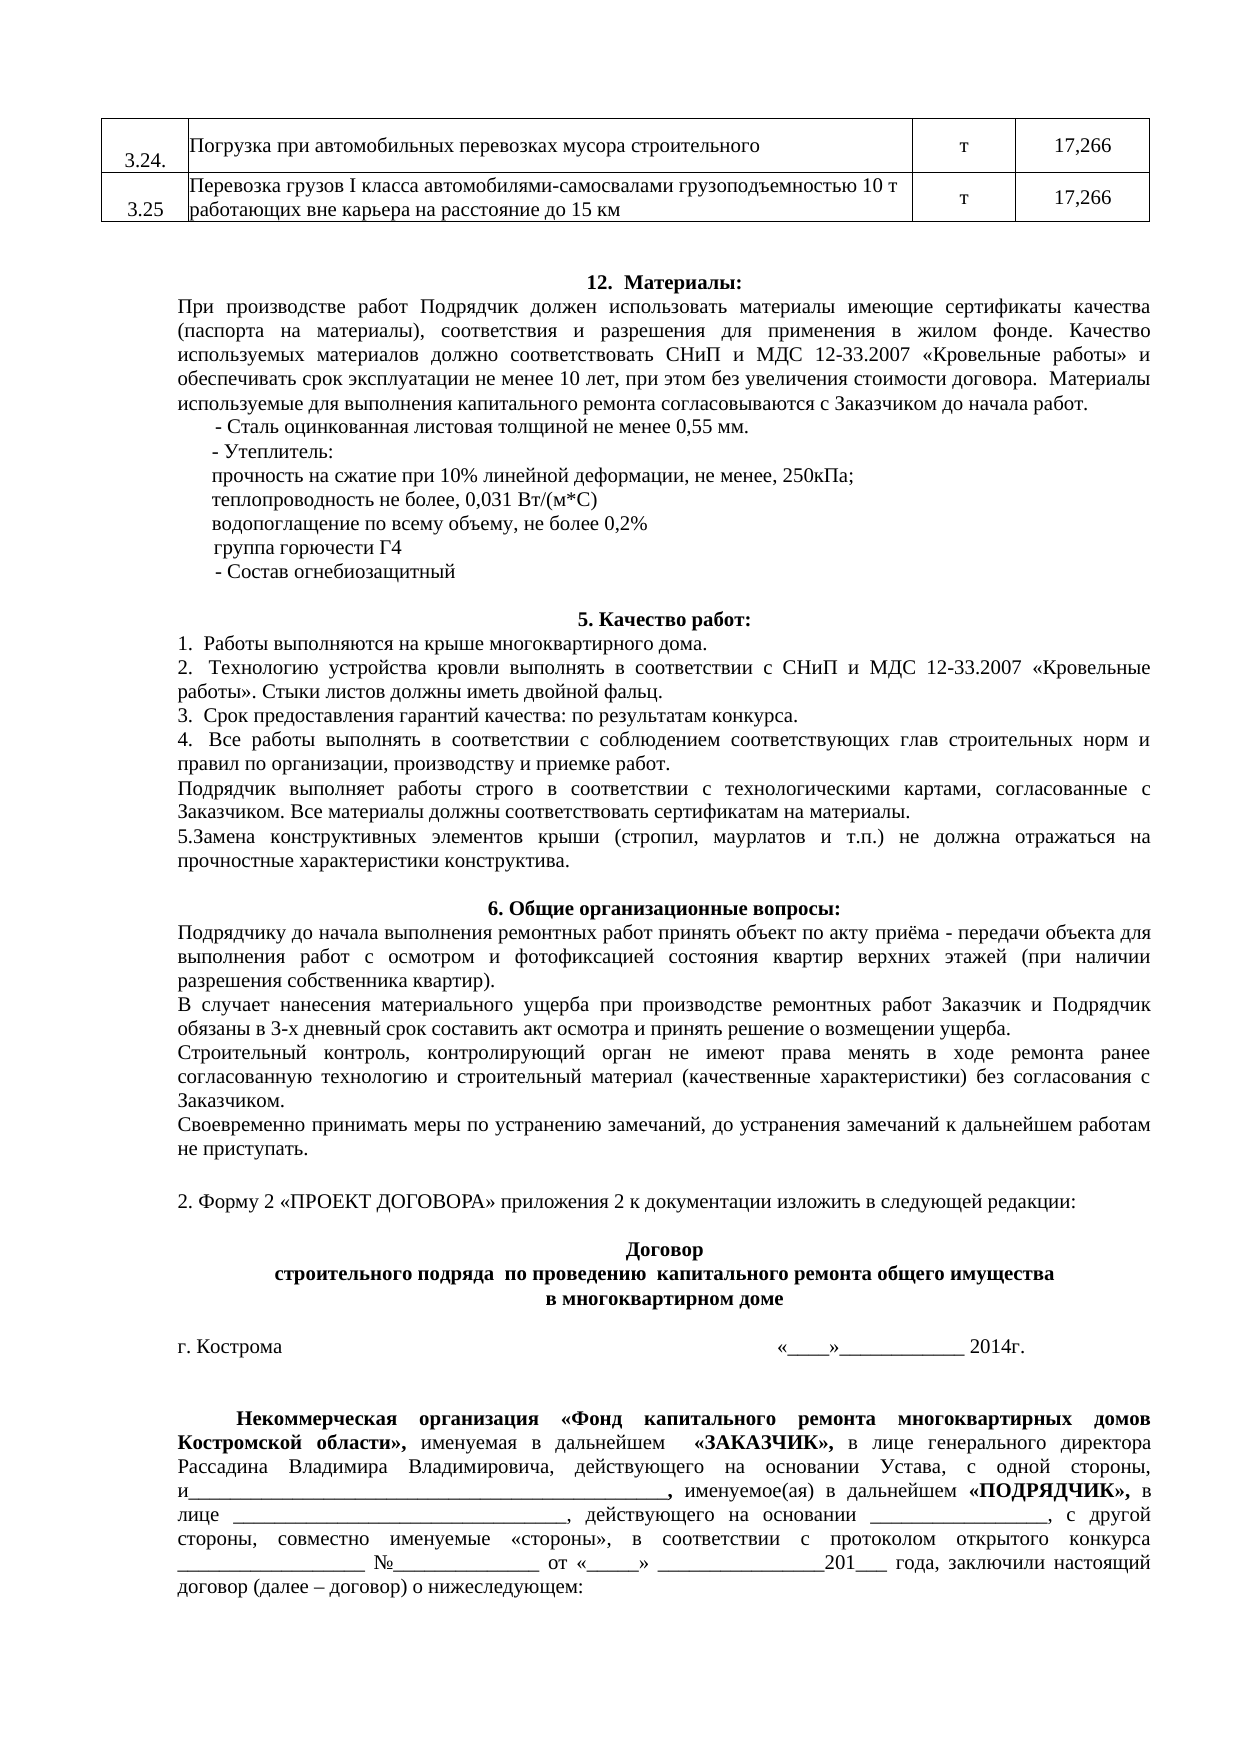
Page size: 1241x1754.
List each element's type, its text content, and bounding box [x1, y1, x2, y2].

table_cell 3.24. [102, 119, 188, 172]
table_cell т [913, 173, 1015, 221]
text 5.Замена конструктивных элементов крыши (стропил, маурлатов и т.п.) не должна отражаться на прочностные характеристики конструктива. [177, 823, 1152, 872]
table_cell т [913, 119, 1015, 172]
text 3. Срок предоставления гарантий качества: по результатам конкурса. [177, 703, 1152, 727]
text 5. Качество работ: [177, 607, 1152, 631]
text группа горючести Г4 [177, 535, 1152, 559]
list - Состав огнебиозащитный [215, 559, 1152, 583]
text 6. Общие организационные вопросы: [177, 896, 1152, 920]
text 4. Все работы выполнять в соответствии с соблюдением соответствующих глав строительных норм и правил по организации, производству и приемке работ. [177, 727, 1152, 775]
subtitle 2. Форму 2 «ПРОЕКТ ДОГОВОРА» приложения 2 к документации изложить в следующей редакции: [177, 1189, 1152, 1213]
title в многоквартирном доме [177, 1285, 1152, 1309]
text - Утеплитель: [180, 438, 1148, 463]
text 2. Технологию устройства кровли выполнять в соответствии с СНиП и МДС 12-33.2007 «Кровельные работы». Стыки листов должны иметь двойной фальц. [177, 655, 1152, 703]
text водопоглащение по всему объему, не более 0,2% [180, 511, 1148, 535]
title Договор [177, 1237, 1152, 1261]
title строительного подряда по проведению капитального ремонта общего имущества [177, 1261, 1152, 1285]
text г. Кострома «____»____________ 2014г. [177, 1333, 1152, 1358]
table_cell 17,266 [1016, 173, 1149, 221]
text Строительный контроль, контролирующий орган не имеют права менять в ходе ремонта ранее согласованную технологию и строительный материал (качественные характеристики) без согласования с Заказчиком. [177, 1040, 1152, 1112]
text В случает нанесения материального ущерба при производстве ремонтных работ Заказчик и Подрядчик обязаны в 3-х дневный срок составить акт осмотра и принять решение о возмещении ущерба. [177, 992, 1152, 1040]
table_cell 3.25 [102, 173, 188, 221]
table_cell 17,266 [1016, 119, 1149, 172]
text Некоммерческая организация «Фонд капитального ремонта многоквартирных домов Костромской области», именуемая в дальнейшем «ЗАКАЗЧИК», в лице генерального директора Рассадина Владимира Владимировича, действующего на основании Устава, с одной стороны, и______________________________________________, именуемое(ая) в дальнейшем «ПОДРЯДЧИК», в лице ________________________________, действующего на основании _________________, с другой стороны, совместно именуемые «стороны», в соответствии с протоколом открытого конкурса __________________ №______________ от «_____» ________________201___ года, заключили настоящий договор (далее – договор) о нижеследующем: [177, 1406, 1152, 1598]
table_cell Погрузка при автомобильных перевозках мусора строительного [189, 119, 912, 172]
text теплопроводность не более, 0,031 Вт/(м*С) [180, 487, 1148, 511]
text Подрядчик выполняет работы строго в соответствии с технологическими картами, согласованные с Заказчиком. Все материалы должны соответствовать сертификатам на материалы. [177, 775, 1152, 823]
list - Сталь оцинкованная листовая толщиной не менее 0,55 мм. [215, 414, 1152, 438]
text Своевременно принимать меры по устранению замечаний, до устранения замечаний к дальнейшем работам не приступать. [177, 1112, 1152, 1160]
list Материалы: [177, 270, 1152, 294]
table_cell Перевозка грузов I класса автомобилями-самосвалами грузоподъемностью 10 т работающих вне карьера на расстояние до 15 км [189, 173, 912, 221]
text прочность на сжатие при 10% линейной деформации, не менее, 250кПа; [180, 463, 1148, 487]
text 1. Работы выполняются на крыше многоквартирного дома. [177, 631, 1152, 655]
text При производстве работ Подрядчик должен использовать материалы имеющие сертификаты качества (паспорта на материалы), соответствия и разрешения для применения в жилом фонде. Качество используемых материалов должно соответствовать СНиП и МДС 12-33.2007 «Кровельные работы» и обеспечивать срок эксплуатации не менее 10 лет, при этом без увеличения стоимости договора. Материалы используемые для выполнения капитального ремонта согласовываются с Заказчиком до начала работ. [177, 294, 1152, 414]
text Подрядчику до начала выполнения ремонтных работ принять объект по акту приёма - передачи объекта для выполнения работ с осмотром и фотофиксацией состояния квартир верхних этажей (при наличии разрешения собственника квартир). [177, 920, 1152, 992]
